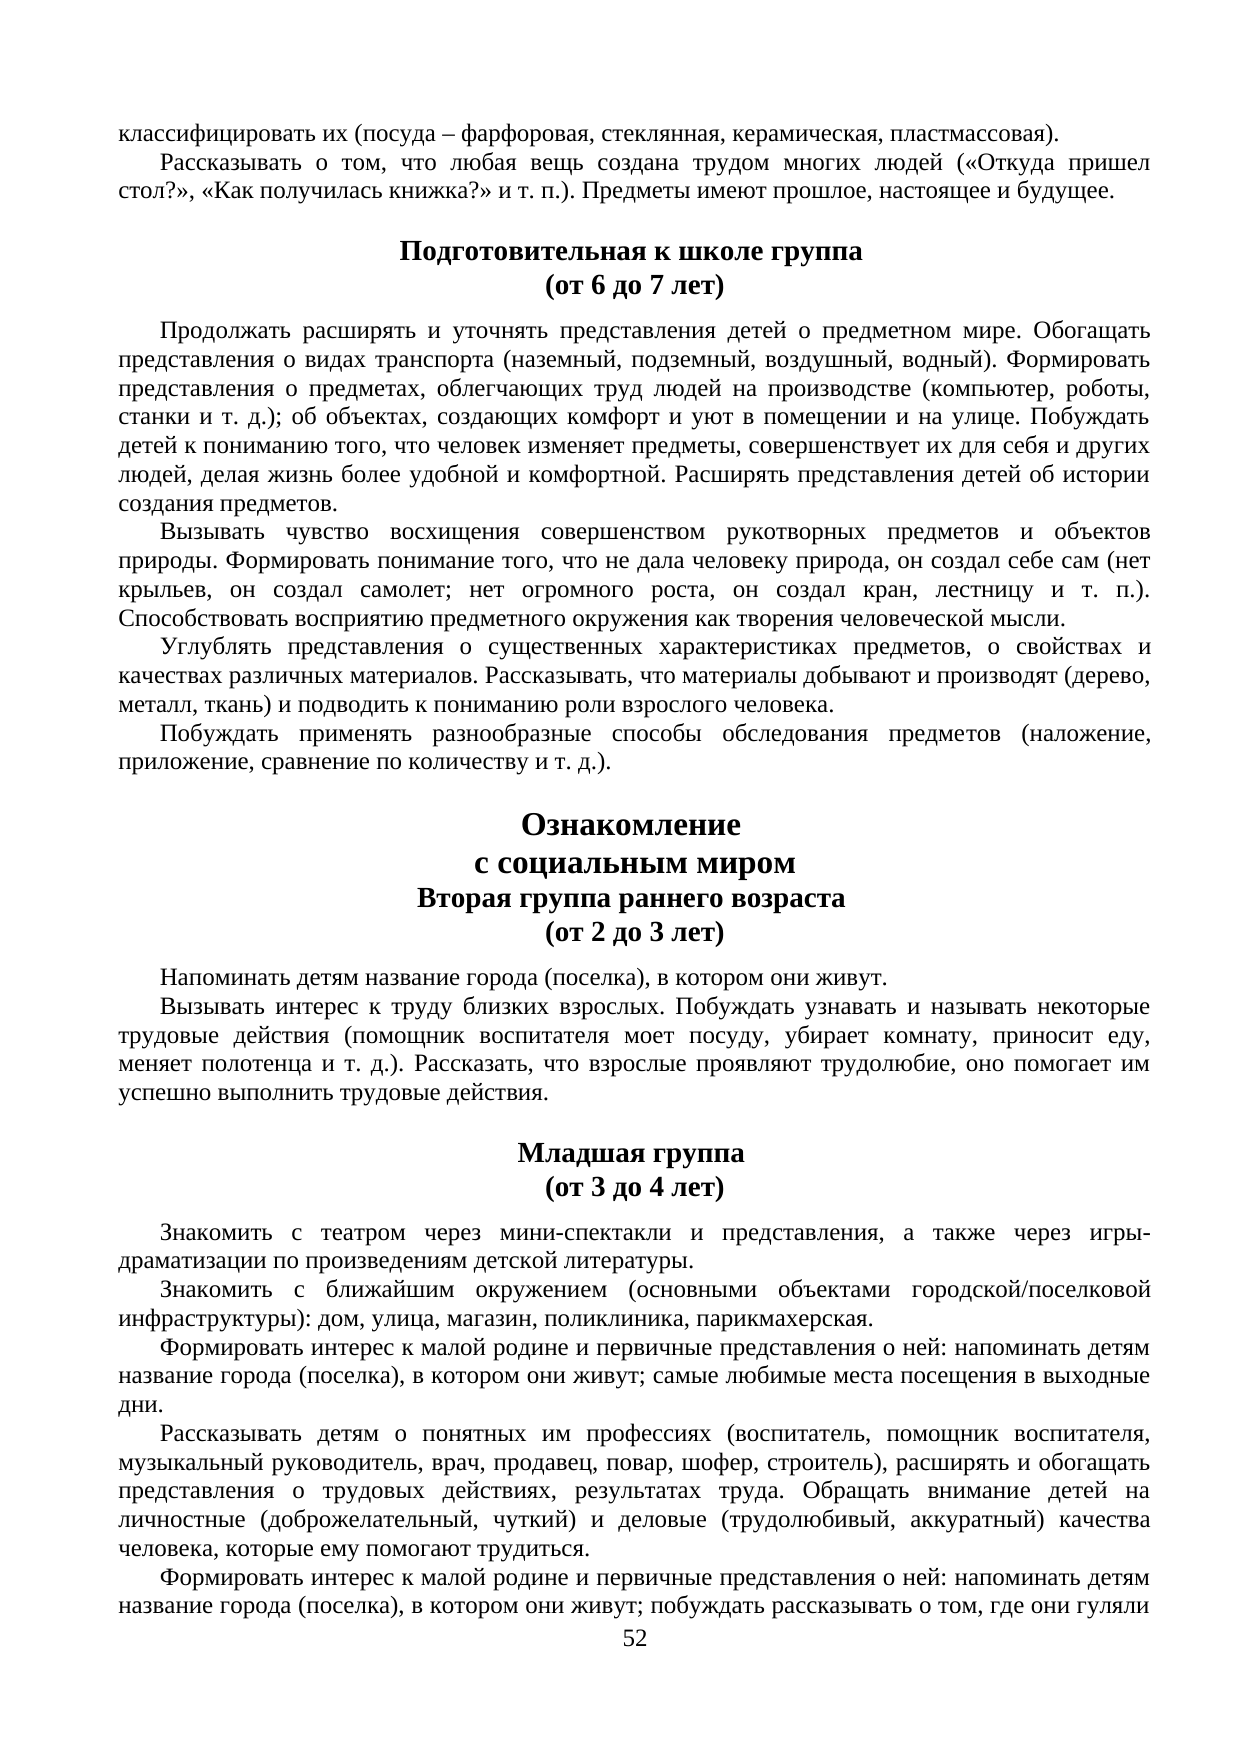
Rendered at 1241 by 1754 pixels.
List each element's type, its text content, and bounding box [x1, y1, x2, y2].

text Углублять представления о существенных характеристиках предметов, о свойствах и качествах различных материалов. Рассказывать, что материалы добывают и производят (дерево, металл, ткань) и подводить к пониманию роли взрослого человека. [118, 631, 1152, 718]
text Вызывать интерес к труду близких взрослых. Побуждать узнавать и называть некоторые трудовые действия (помощник воспитателя моет посуду, убирает комнату, приносит еду, меняет полотенца и т. д.). Рассказать, что взрослые проявляют трудолюбие, оно помогает им успешно выполнить трудовые действия. [118, 991, 1152, 1106]
text Знакомить с ближайшим окружением (основными объектами городской/поселковой инфраструктуры): дом, улица, магазин, поликлиника, парикмахерская. [118, 1274, 1152, 1332]
text Продолжать расширять и уточнять представления детей о предметном мире. Обогащать представления о видах транспорта (наземный, подземный, воздушный, водный). Формировать представления о предметах, облегчающих труд людей на производстве (компьютер, роботы, станки и т. д.); об объектах, создающих комфорт и уют в помещении и на улице. Побуждать детей к пониманию того, что человек изменяет предметы, совершенствует их для себя и других людей, делая жизнь более удобной и комфортной. Расширять представления детей об истории создания предметов. [118, 315, 1152, 516]
text Подготовительная к школе группа (от 6 до 7 лет) [118, 233, 1152, 301]
text Вызывать чувство восхищения совершенством рукотворных предметов и объектов природы. Формировать понимание того, что не дала человеку природа, он создал себе сам (нет крыльев, он создал самолет; нет огромного роста, он создал кран, лестницу и т. п.). Способствовать восприятию предметного окружения как творения человеческой мысли. [118, 516, 1152, 631]
text Знакомить с театром через мини-спектакли и представления, а также через игры-драматизации по произведениям детской литературы. [118, 1217, 1152, 1274]
text Вторая группа раннего возраста (от 2 до 3 лет) [118, 881, 1152, 948]
text Младшая группа (от 3 до 4 лет) [118, 1135, 1152, 1202]
text Формировать интерес к малой родине и первичные представления о ней: напоминать детям название города (поселка), в котором они живут; самые любимые места посещения в выходные дни. [118, 1332, 1152, 1418]
text Побуждать применять разнообразные способы обследования предметов (наложение, приложение, сравнение по количеству и т. д.). [118, 718, 1152, 775]
text Рассказывать о том, что любая вещь создана трудом многих людей («Откуда пришел стол?», «Как получилась книжка?» и т. п.). Предметы имеют прошлое, настоящее и будущее. [118, 147, 1152, 204]
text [118, 118, 1152, 147]
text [118, 1562, 1152, 1619]
text Ознакомление с социальным миром [118, 804, 1152, 881]
text Напоминать детям название города (поселка), в котором они живут. [118, 962, 1152, 991]
text Рассказывать детям о понятных им профессиях (воспитатель, помощник воспитателя, музыкальный руководитель, врач, продавец, повар, шофер, строитель), расширять и обогащать представления о трудовых действиях, результатах труда. Обращать внимание детей на личностные (доброжелательный, чуткий) и деловые (трудолюбивый, аккуратный) качества человека, которые ему помогают трудиться. [118, 1418, 1152, 1562]
